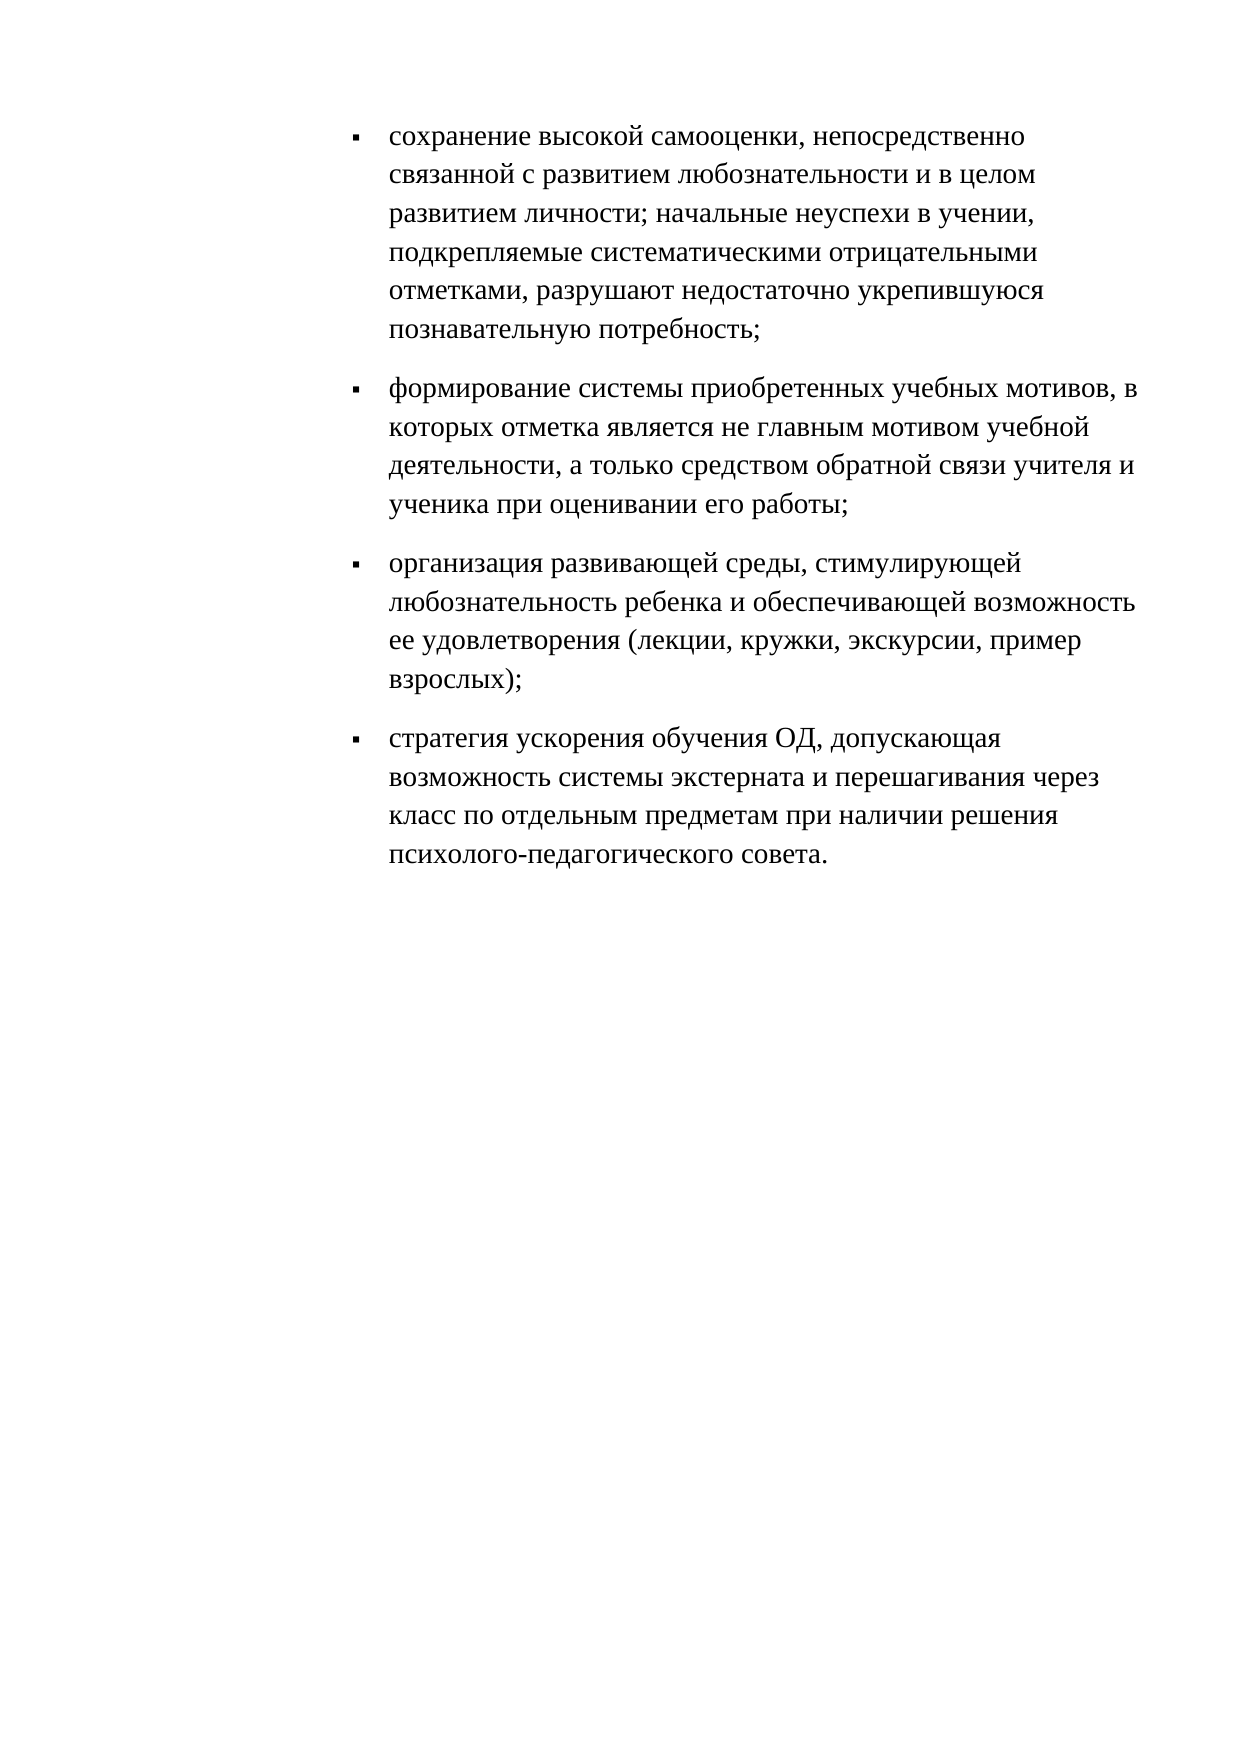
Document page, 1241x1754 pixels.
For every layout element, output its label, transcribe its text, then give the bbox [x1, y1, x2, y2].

list формирование системы приобретенных учебных мотивов, в которых отметка является не главным мотивом учебной деятельности, а только средством обратной связи учителя и ученика при оценивании его работы; [351, 370, 1152, 519]
list сохранение высокой самооценки, непосредственно связанной с развитием любознательности и в целом развитием личности; начальные неуспехи в учении, подкрепляемые систематическими отрицательными отметками, разрушают недостаточно укрепившуюся познавательную потребность; [351, 118, 1152, 344]
list организация развивающей среды, стимулирующей любознательность ребенка и обеспечивающей возможность ее удовлетворения (лекции, кружки, экскурсии, пример взрослых); [351, 545, 1152, 694]
list стратегия ускорения обучения ОД, допускающая возможность системы экстерната и перешагивания через класс по отдельным предметам при наличии решения психолого-педагогического совета. [351, 720, 1152, 869]
